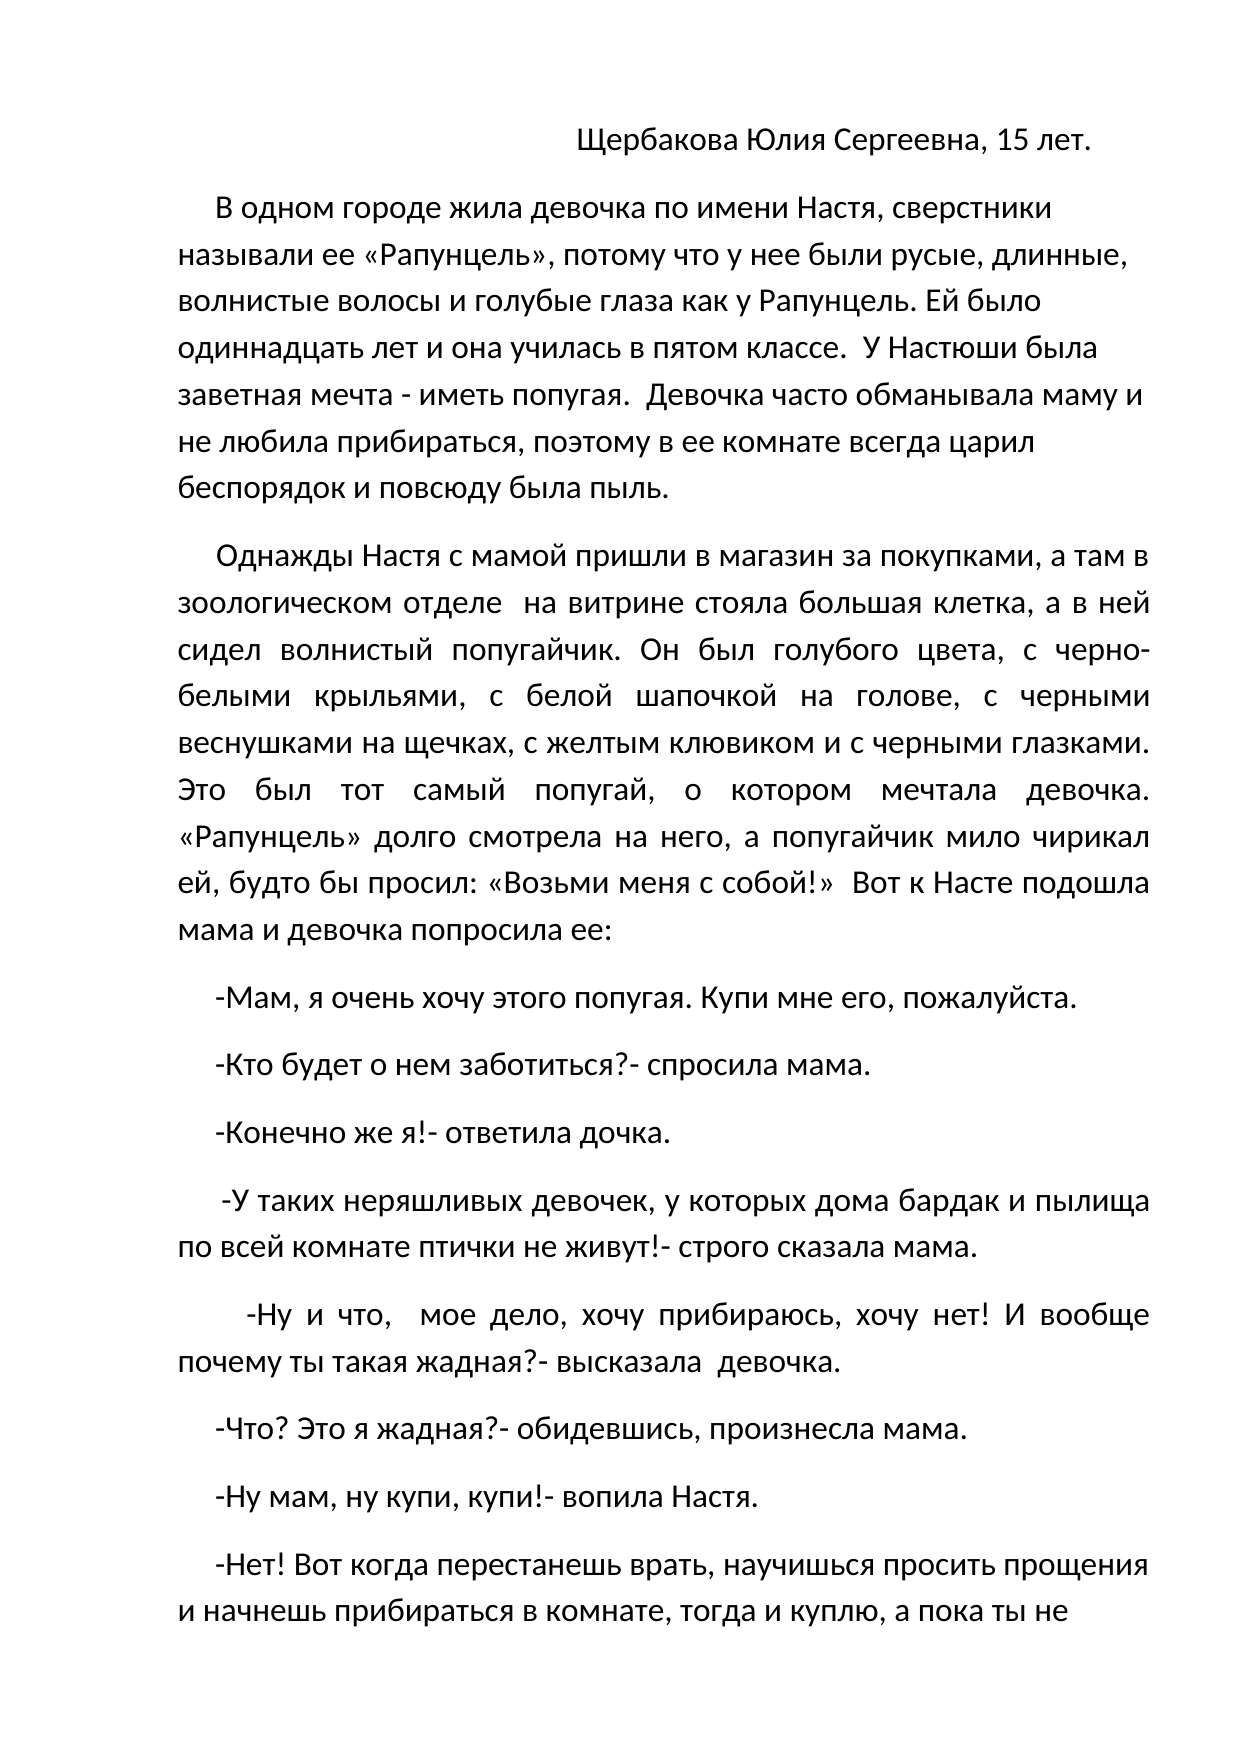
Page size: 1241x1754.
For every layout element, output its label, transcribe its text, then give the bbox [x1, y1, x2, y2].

text -Конечно же я!- ответила дочка. [177, 1111, 1152, 1152]
text В одном городе жила девочка по имени Настя, сверстники называли ее «Рапунцель», потому что у нее были русые, длинные, волнистые волосы и голубые глаза как у Рапунцель. Ей было одиннадцать лет и она училась в пятом классе. У Настюши была заветная мечта - иметь попугая. Девочка часто обманывала маму и не любила прибираться, поэтому в ее комнате всегда царил беспорядок и повсюду была пыль. [177, 186, 1152, 507]
text -Кто будет о нем заботиться?- спросила мама. [177, 1043, 1152, 1084]
text Щербакова Юлия Сергеевна, 15 лет. [177, 118, 1152, 159]
text -Что? Это я жадная?- обидевшись, произнесла мама. [177, 1407, 1152, 1448]
text -Ну мам, ну купи, купи!- вопила Настя. [177, 1475, 1152, 1516]
text -Мам, я очень хочу этого попугая. Купи мне его, пожалуйста. [177, 976, 1152, 1016]
text -У таких неряшливых девочек, у которых дома бардак и пылища по всей комнате птички не живут!- строго сказала мама. [177, 1178, 1152, 1266]
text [177, 1542, 1152, 1630]
text -Ну и что, мое дело, хочу прибираюсь, хочу нет! И вообще почему ты такая жадная?- высказала девочка. [177, 1293, 1152, 1380]
text Однажды Настя с мамой пришли в магазин за покупками, а там в зоологическом отделе на витрине стояла большая клетка, а в ней сидел волнистый попугайчик. Он был голубого цвета, с черно-белыми крыльями, с белой шапочкой на голове, с черными веснушками на щечках, с желтым клювиком и с черными глазками. Это был тот самый попугай, о котором мечтала девочка. «Рапунцель» долго смотрела на него, а попугайчик мило чирикал ей, будто бы просил: «Возьми меня с собой!» Вот к Насте подошла мама и девочка попросила ее: [177, 534, 1152, 949]
